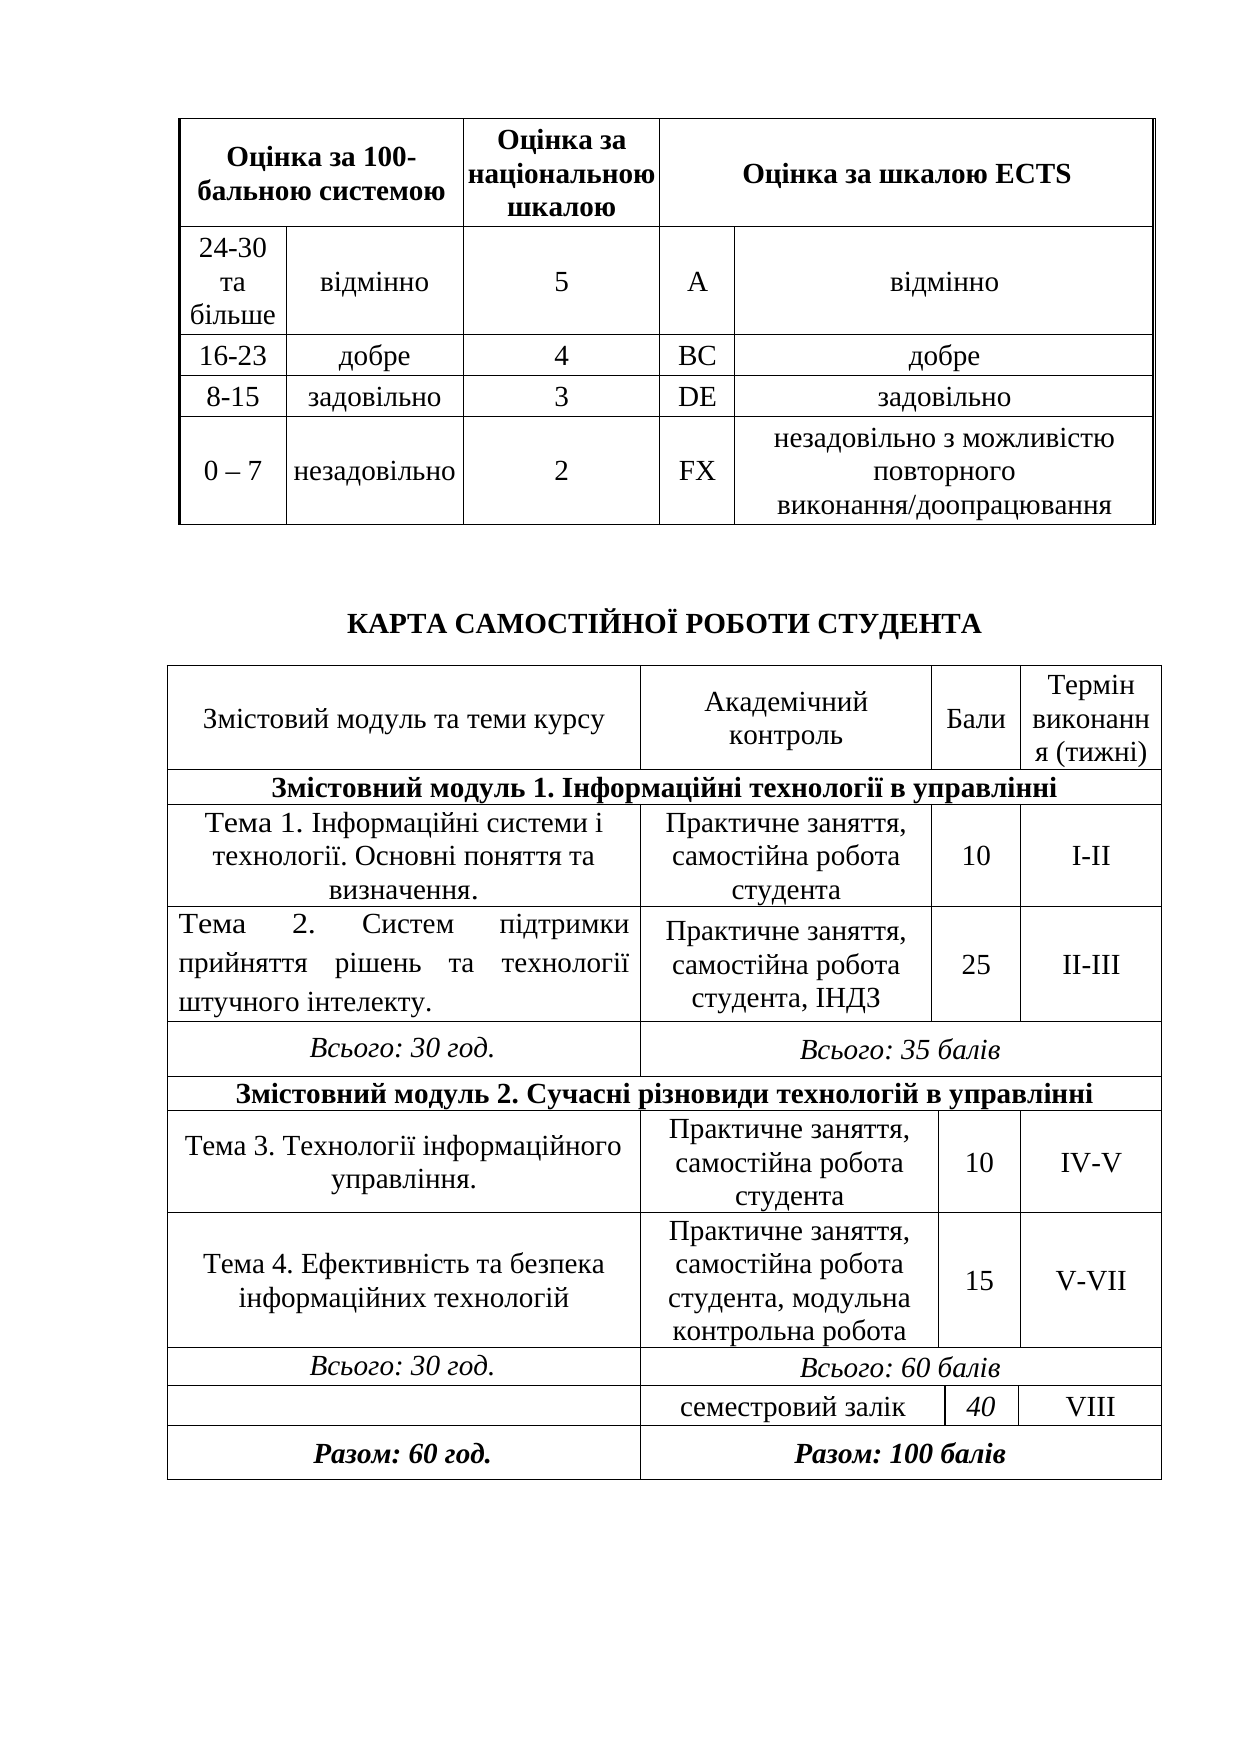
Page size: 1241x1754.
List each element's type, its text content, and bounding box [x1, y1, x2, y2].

table_header Бали [932, 666, 1020, 769]
table_cell A [660, 227, 734, 334]
table_cell Тема 3. Технології інформаційного управління. [168, 1111, 640, 1212]
table_cell 40 [946, 1386, 1018, 1425]
table_cell 15 [939, 1213, 1020, 1347]
table_header Термін виконання (тижні) [1021, 666, 1161, 769]
table_cell ІV-V [1021, 1111, 1161, 1212]
table_cell Разом: 100 балів [641, 1426, 1161, 1479]
table_cell Практичне заняття, самостійна робота студента [641, 805, 931, 906]
table_cell BС [660, 335, 734, 375]
table_cell FX [660, 417, 734, 523]
table_cell відмінно [287, 227, 463, 334]
table_cell Тема 2. Систем підтримки прийняття рішень та технології штучного інтелекту. [168, 907, 640, 1021]
table_cell добре [287, 335, 463, 375]
table_cell Практичне заняття, самостійна робота студента, ІНДЗ [641, 907, 931, 1021]
table_header Оцінка за національною шкалою [464, 119, 659, 226]
table_header Змістовий модуль та теми курсу [168, 666, 640, 769]
table_cell 16-23 [181, 335, 286, 375]
table_cell Всього: 35 балів [641, 1022, 1161, 1076]
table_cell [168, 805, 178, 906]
table_cell Змістовний модуль 2. Сучасні різновиди технологій в управлінні [168, 1077, 1161, 1110]
table_cell відмінно [735, 227, 1152, 334]
table_cell Змістовний модуль 1. Інформаційні технології в управлінні [168, 770, 1161, 804]
table_header Академічний контроль [641, 666, 931, 769]
table_cell Тема 4. Ефективність та безпека інформаційних технологій [168, 1213, 640, 1347]
table_cell V-VІІ [1021, 1213, 1161, 1347]
table_cell І-ІІ [1021, 805, 1161, 906]
table_cell Всього: 60 балів [641, 1348, 1161, 1385]
table_cell незадовільно [287, 417, 463, 523]
table_cell DЕ [660, 376, 734, 416]
table_cell [168, 1386, 640, 1425]
table_cell Практичне заняття, самостійна робота студента, модульна контрольна робота [641, 1213, 938, 1347]
table_cell 4 [464, 335, 659, 375]
table_cell ІІ-ІІІ [1021, 907, 1161, 1021]
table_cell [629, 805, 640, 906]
table_cell 24-30 та більше [181, 227, 286, 334]
table_cell 10 [932, 805, 1020, 906]
table_cell 5 [464, 227, 659, 334]
table_cell Практичне заняття, самостійна робота студента [641, 1111, 938, 1212]
table_cell незадовільно з можливістю повторного виконання/доопрацювання [735, 417, 1152, 523]
table_cell 0 – 7 [181, 417, 286, 523]
table_cell 2 [464, 417, 659, 523]
table_cell VІІІ [1019, 1386, 1161, 1425]
table_cell задовільно [287, 376, 463, 416]
table_cell 10 [939, 1111, 1020, 1212]
table_cell Всього: 30 год. [168, 1022, 640, 1076]
table_cell задовільно [735, 376, 1152, 416]
table_cell 3 [464, 376, 659, 416]
table_cell 25 [932, 907, 1020, 1021]
table_header Оцінка за 100-бальною системою [181, 119, 463, 226]
table_cell 8-15 [181, 376, 286, 416]
text КАРТА САМОСТІЙНОЇ РОБОТИ СТУДЕНТА [177, 607, 1152, 640]
table_cell Разом: 60 год. [168, 1426, 640, 1479]
table_header Оцінка за шкалою ECTS [660, 119, 1152, 226]
table_cell семестровий залік [641, 1386, 944, 1425]
table_cell добре [735, 335, 1152, 375]
table_cell Всього: 30 год. [168, 1348, 640, 1385]
